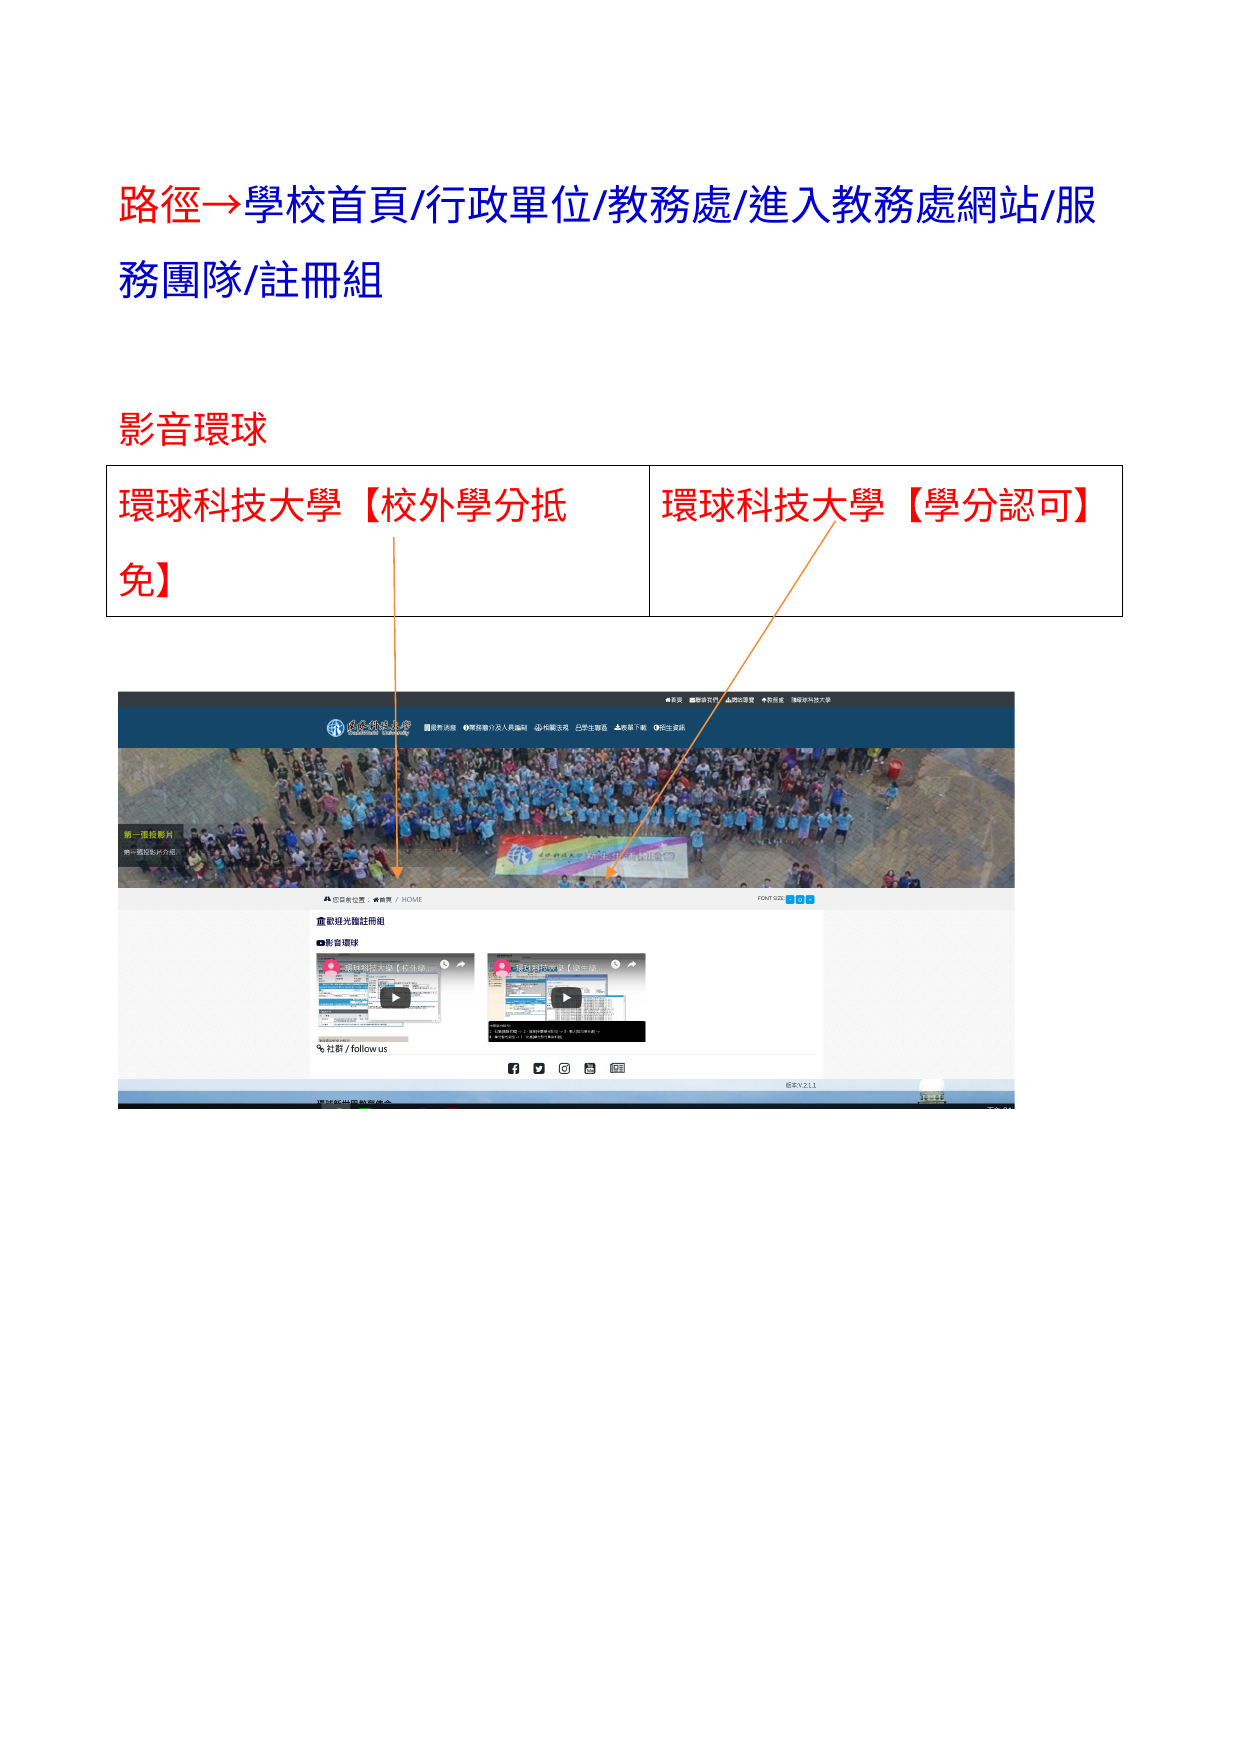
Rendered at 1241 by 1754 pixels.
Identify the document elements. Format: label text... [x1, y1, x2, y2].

table_header 環球科技大學【校外學分抵免】 [107, 466, 649, 616]
text 路徑→學校首頁/行政單位/教務處/進入教務處網站/服務團隊/註冊組 [118, 164, 1122, 314]
table_header 環球科技大學【學分認可】 [650, 466, 1122, 616]
picture [118, 691, 1015, 1109]
text 影音環球 [118, 389, 1122, 464]
